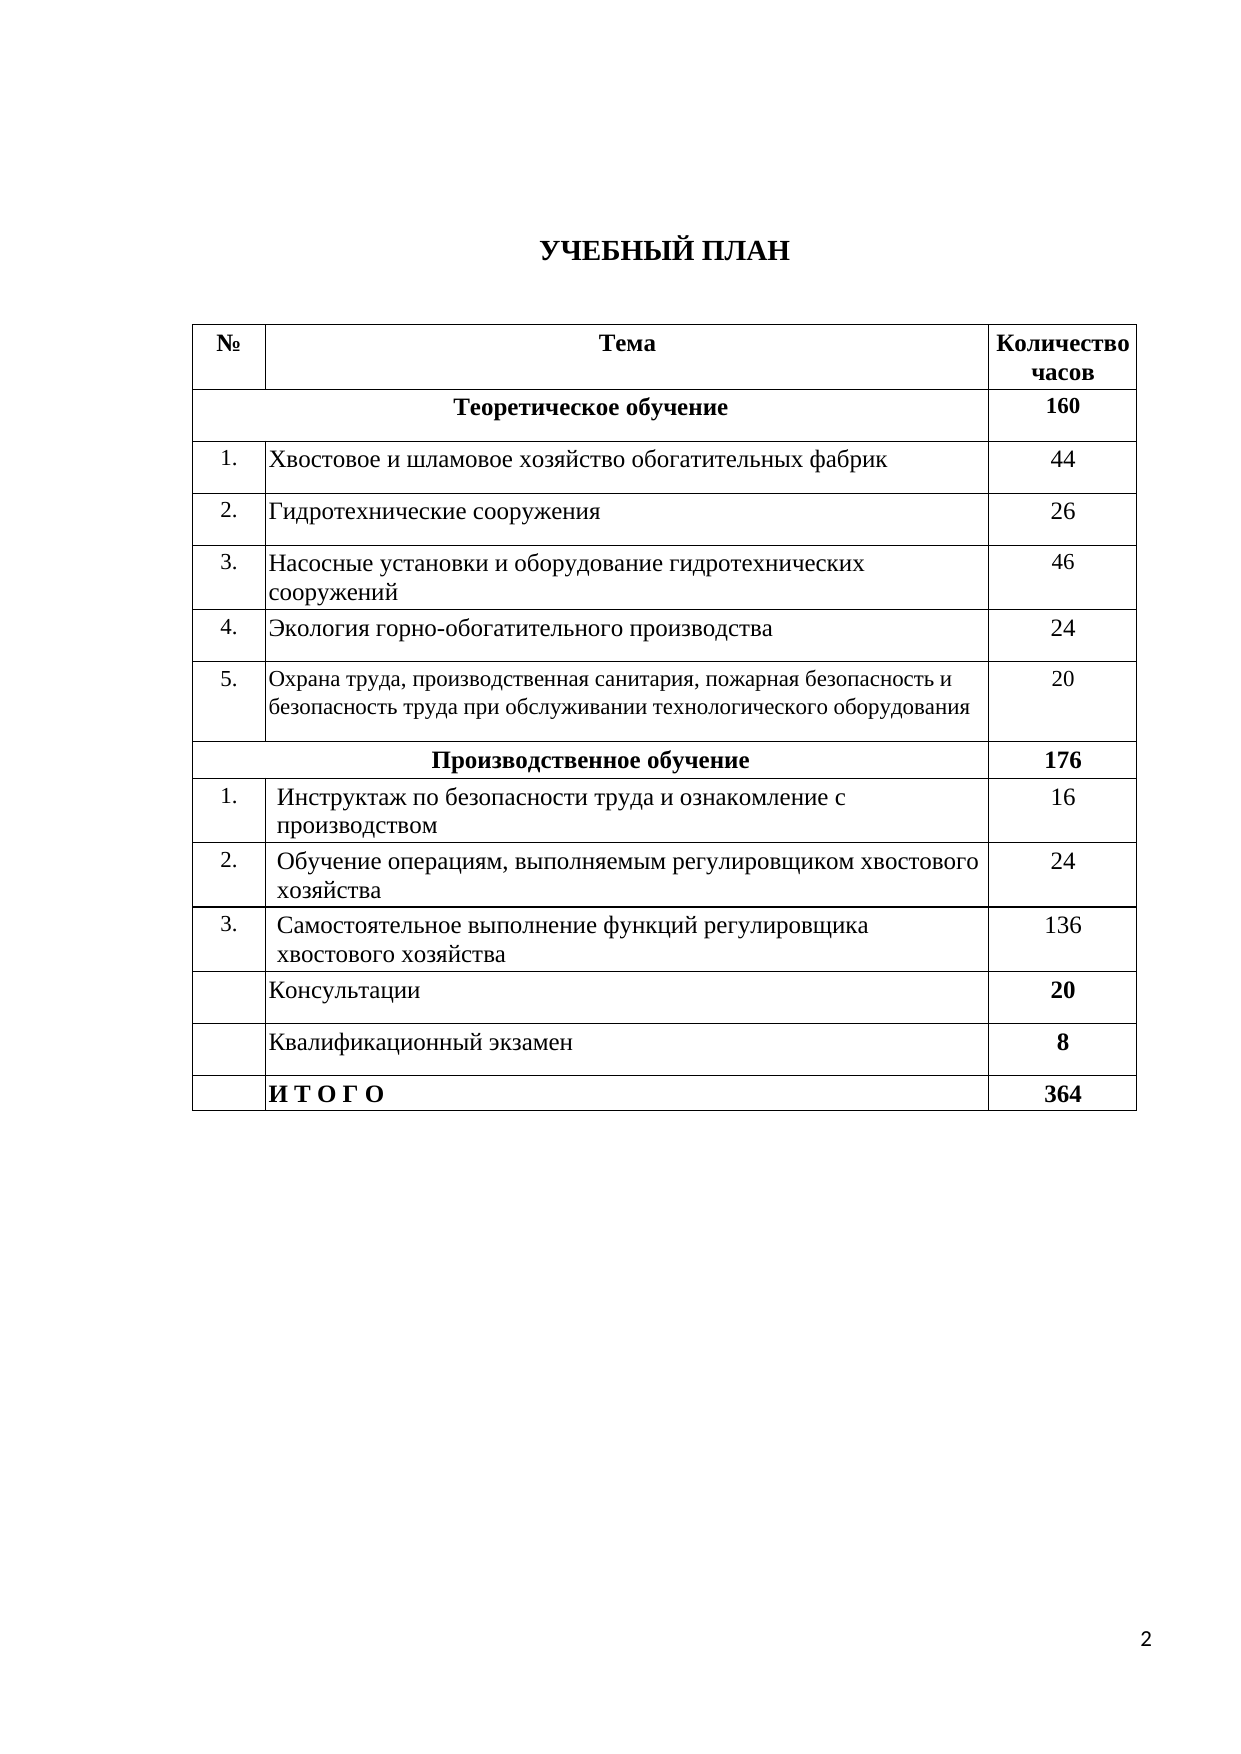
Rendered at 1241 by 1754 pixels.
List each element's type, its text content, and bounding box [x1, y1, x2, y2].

table_cell 1. [193, 779, 265, 842]
table_cell Охрана труда, производственная санитария, пожарная безопасность и безопасность труда при обслуживании технологического оборудования [266, 662, 988, 741]
table_cell 136 [989, 908, 1136, 971]
table_cell 24 [989, 843, 1136, 906]
text УЧЕБНЫЙ ПЛАН [177, 233, 1152, 267]
table_cell [193, 1076, 265, 1110]
table_cell 8 [989, 1024, 1136, 1075]
table_cell 160 [989, 390, 1136, 441]
table_cell [193, 972, 265, 1023]
table_cell 4. [193, 610, 265, 661]
table_cell 16 [989, 779, 1136, 842]
table_cell Производственное обучение [193, 742, 988, 778]
table_cell 46 [989, 546, 1136, 609]
table_cell Инструктаж по безопасности труда и ознакомление с производством [266, 779, 988, 842]
table_cell Гидротехнические сооружения [266, 494, 988, 544]
table_cell 20 [989, 662, 1136, 741]
table_cell 176 [989, 742, 1136, 778]
table_cell Насосные установки и оборудование гидротехнических сооружений [266, 546, 988, 609]
table_header № [193, 325, 265, 388]
table_cell 1. [193, 442, 265, 492]
table_header Количество часов [989, 325, 1136, 388]
table_cell ИТОГО [266, 1076, 988, 1110]
table_cell 20 [989, 972, 1136, 1023]
table_cell 26 [989, 494, 1136, 544]
table_cell 5. [193, 662, 265, 741]
table_cell 364 [989, 1076, 1136, 1110]
table_cell Обучение операциям, выполняемым регулировщиком хвостового хозяйства [266, 843, 988, 906]
table_cell Теоретическое обучение [193, 390, 988, 441]
table_cell Самостоятельное выполнение функций регулировщика хвостового хозяйства [266, 908, 988, 971]
table_cell 2. [193, 843, 265, 906]
table_cell 44 [989, 442, 1136, 492]
table_cell Консультации [266, 972, 988, 1023]
table_cell 2. [193, 494, 265, 544]
table_cell [193, 1024, 265, 1075]
table_header Тема [266, 325, 988, 388]
table_cell Квалификационный экзамен [266, 1024, 988, 1075]
table_cell Хвостовое и шламовое хозяйство обогатительных фабрик [266, 442, 988, 492]
table_cell 3. [193, 546, 265, 609]
table_cell 24 [989, 610, 1136, 661]
table_cell Экология горно-обогатительного производства [266, 610, 988, 661]
table_cell 3. [193, 908, 265, 971]
